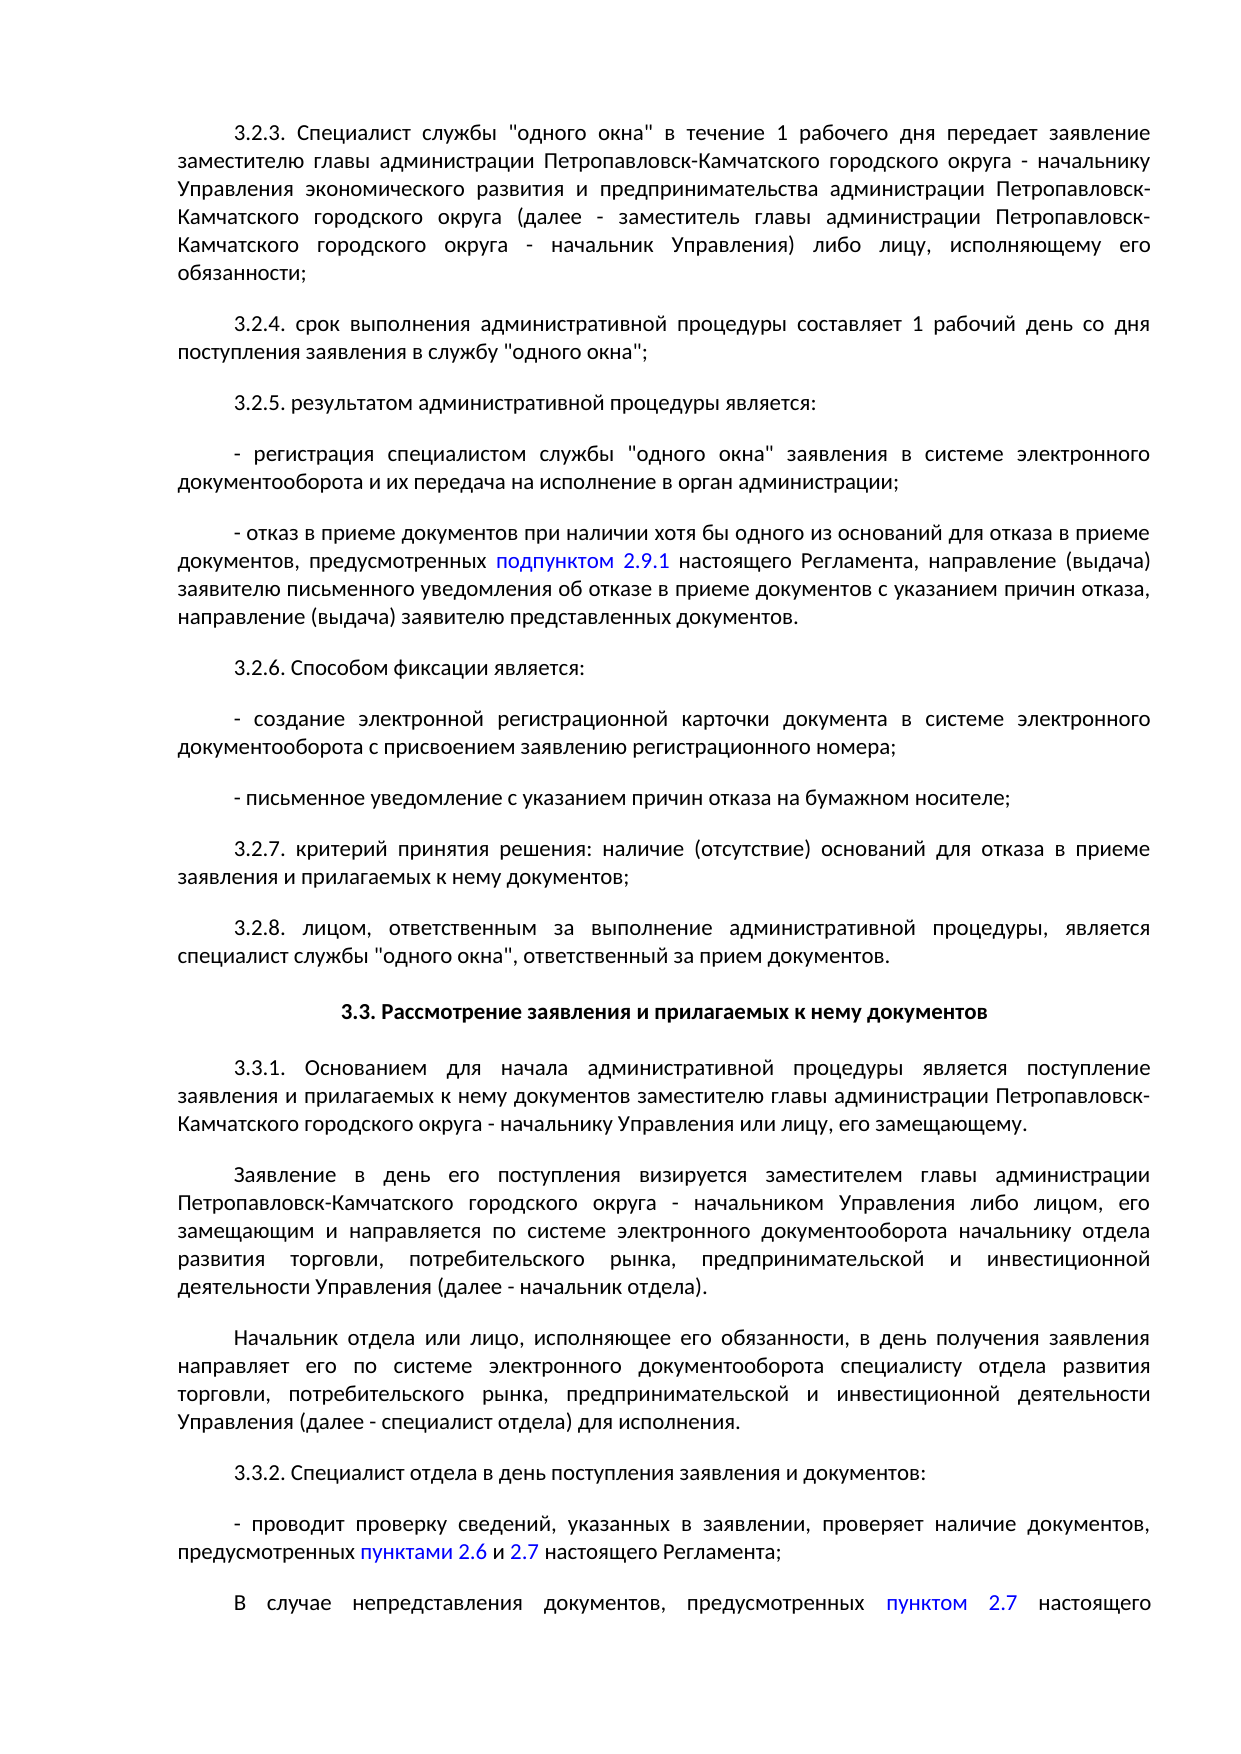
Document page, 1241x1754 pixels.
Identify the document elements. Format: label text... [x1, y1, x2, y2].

text 3.2.3. Специалист службы "одного окна" в течение 1 рабочего дня передает заявление заместителю главы администрации Петропавловск-Камчатского городского округа - начальнику Управления экономического развития и предпринимательства администрации Петропавловск-Камчатского городского округа (далее - заместитель главы администрации Петропавловск-Камчатского городского округа - начальник Управления) либо лицу, исполняющему его обязанности; [177, 118, 1152, 286]
text 3.2.8. лицом, ответственным за выполнение административной процедуры, является специалист службы "одного окна", ответственный за прием документов. [177, 913, 1152, 969]
text - регистрация специалистом службы "одного окна" заявления в системе электронного документооборота и их передача на исполнение в орган администрации; [177, 439, 1152, 495]
text 3.3.1. Основанием для начала административной процедуры является поступление заявления и прилагаемых к нему документов заместителю главы администрации Петропавловск-Камчатского городского округа - начальнику Управления или лицу, его замещающему. [177, 1053, 1152, 1137]
text Начальник отдела или лицо, исполняющее его обязанности, в день получения заявления направляет его по системе электронного документооборота специалисту отдела развития торговли, потребительского рынка, предпринимательской и инвестиционной деятельности Управления (далее - специалист отдела) для исполнения. [177, 1323, 1152, 1435]
text 3.2.4. срок выполнения административной процедуры составляет 1 рабочий день со дня поступления заявления в службу "одного окна"; [177, 309, 1152, 365]
text 3.3.2. Специалист отдела в день поступления заявления и документов: [177, 1458, 1152, 1486]
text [177, 1588, 1152, 1616]
text - создание электронной регистрационной карточки документа в системе электронного документооборота с присвоением заявлению регистрационного номера; [177, 704, 1152, 760]
text - проводит проверку сведений, указанных в заявлении, проверяет наличие документов, предусмотренных пунктами 2.6 и 2.7 настоящего Регламента; [177, 1509, 1152, 1565]
text 3.2.6. Способом фиксации является: [177, 653, 1152, 681]
text - отказ в приеме документов при наличии хотя бы одного из оснований для отказа в приеме документов, предусмотренных подпунктом 2.9.1 настоящего Регламента, направление (выдача) заявителю письменного уведомления об отказе в приеме документов с указанием причин отказа, направление (выдача) заявителю представленных документов. [177, 518, 1152, 630]
text Заявление в день его поступления визируется заместителем главы администрации Петропавловск-Камчатского городского округа - начальником Управления либо лицом, его замещающим и направляется по системе электронного документооборота начальнику отдела развития торговли, потребительского рынка, предпринимательской и инвестиционной деятельности Управления (далее - начальник отдела). [177, 1160, 1152, 1300]
text 3.2.7. критерий принятия решения: наличие (отсутствие) оснований для отказа в приеме заявления и прилагаемых к нему документов; [177, 834, 1152, 890]
text - письменное уведомление с указанием причин отказа на бумажном носителе; [177, 783, 1152, 811]
title 3.3. Рассмотрение заявления и прилагаемых к нему документов [177, 997, 1152, 1025]
text 3.2.5. результатом административной процедуры является: [177, 388, 1152, 416]
